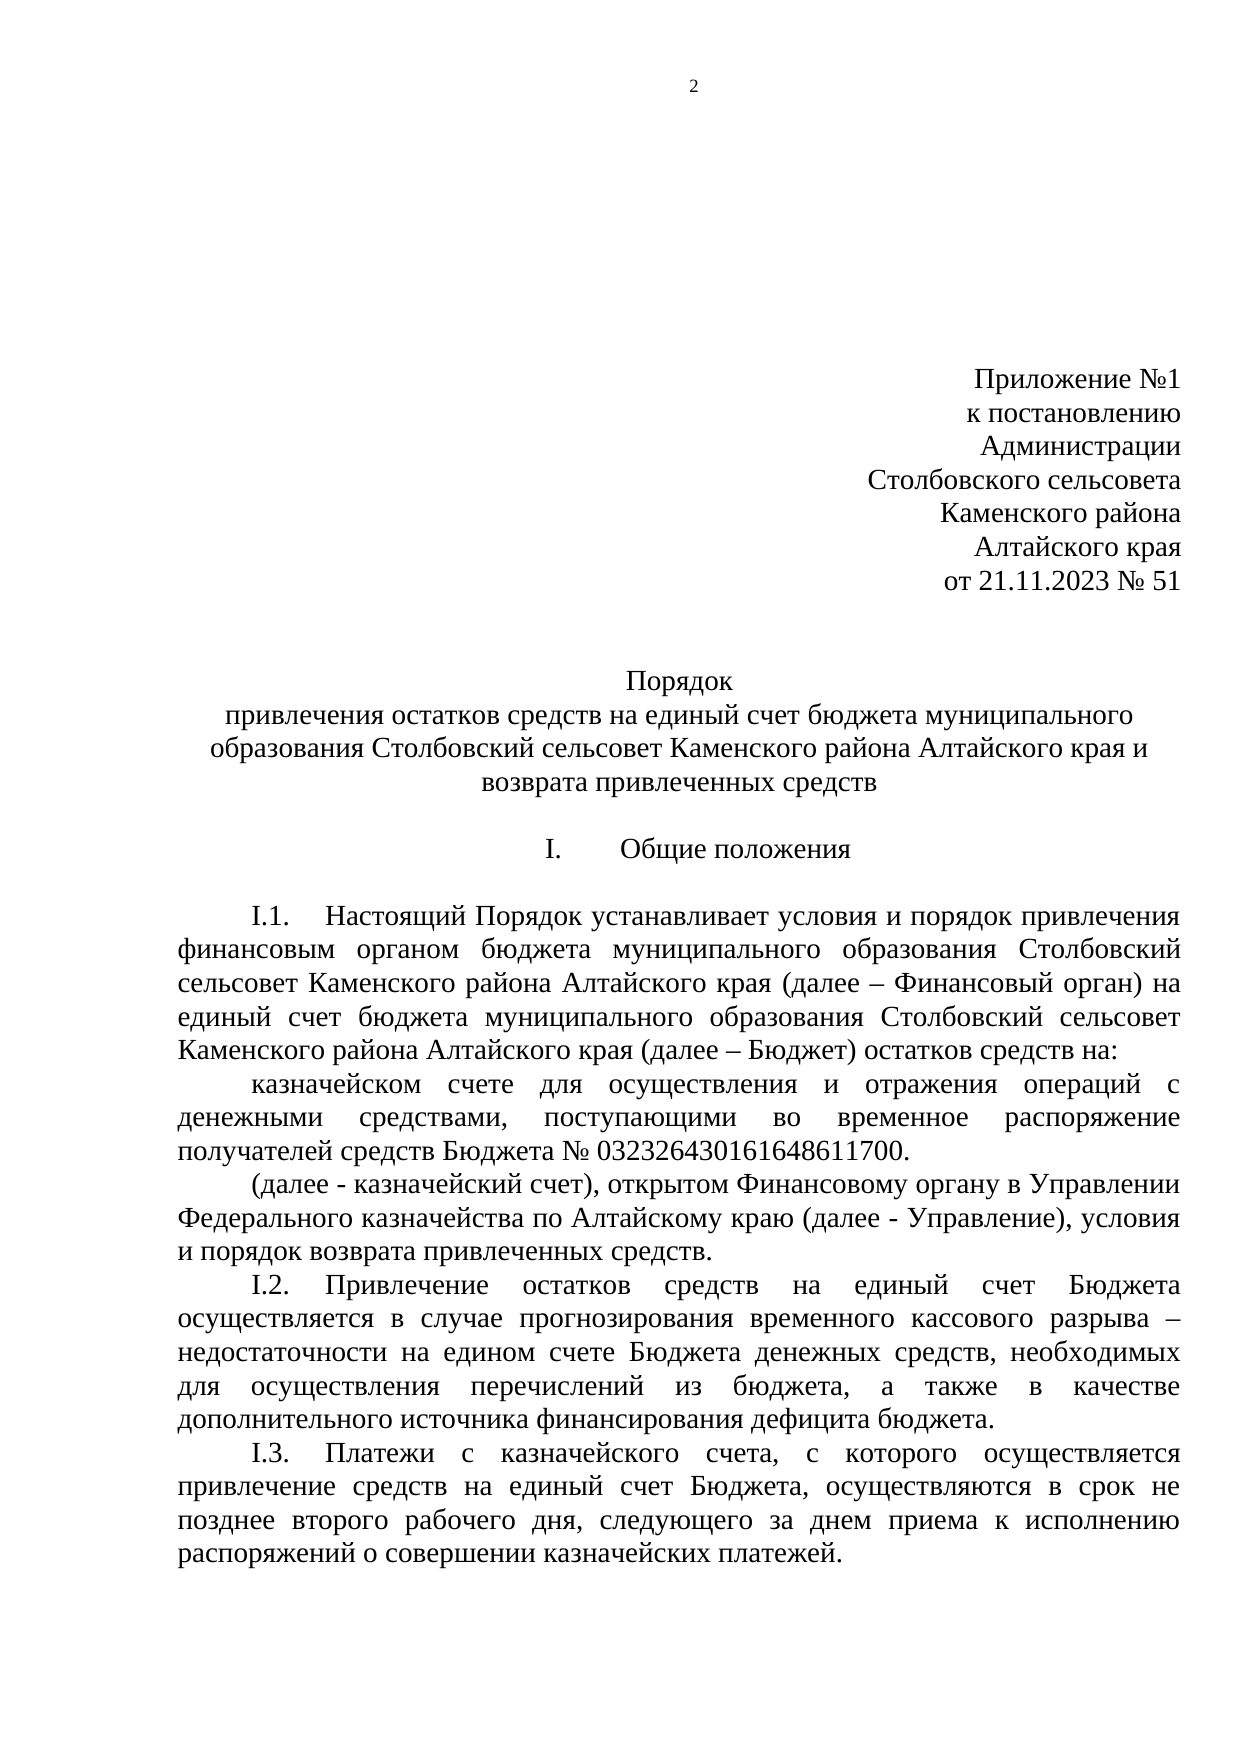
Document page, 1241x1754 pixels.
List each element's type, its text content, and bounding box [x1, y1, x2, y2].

title Приложение №1 [177, 361, 1181, 395]
text казначейском счете для осуществления и отражения операций с денежными средствами, поступающими во временное распоряжение получателей средств Бюджета № 032326430161648611700. [177, 1066, 1181, 1166]
title от 21.11.2023 № 51 [620, 563, 1181, 596]
title Общие положения [215, 831, 1181, 864]
title привлечения остатков средств на единый счет бюджета муниципального образования Столбовский сельсовет Каменского района Алтайского края и возврата привлеченных средств [177, 697, 1181, 797]
title к постановлению Администрации Столбовского сельсовета Каменского района [767, 395, 1181, 529]
title Алтайского края [767, 529, 1181, 563]
list Привлечение остатков средств на единый счет Бюджета осуществляется в случае прогнозирования временного кассового разрыва – недостаточности на едином счете Бюджета денежных средств, необходимых для осуществления перечислений из бюджета, а также в качестве дополнительного источника финансирования дефицита бюджета. [177, 1267, 1181, 1435]
text (далее - казначейский счет), открытом Финансовому органу в Управлении Федерального казначейства по Алтайскому краю (далее - Управление), условия и порядок возврата привлеченных средств. [177, 1166, 1181, 1267]
title Порядок [177, 663, 1181, 697]
list Платежи с казначейского счета, с которого осуществляется привлечение средств на единый счет Бюджета, осуществляются в срок не позднее второго рабочего дня, следующего за днем приема к исполнению распоряжений о совершении казначейских платежей. [177, 1435, 1181, 1569]
list Настоящий Порядок устанавливает условия и порядок привлечения финансовым органом бюджета муниципального образования Столбовский сельсовет Каменского района Алтайского края (далее – Финансовый орган) на единый счет бюджета муниципального образования Столбовский сельсовет Каменского района Алтайского края (далее – Бюджет) остатков средств на: [177, 898, 1181, 1066]
